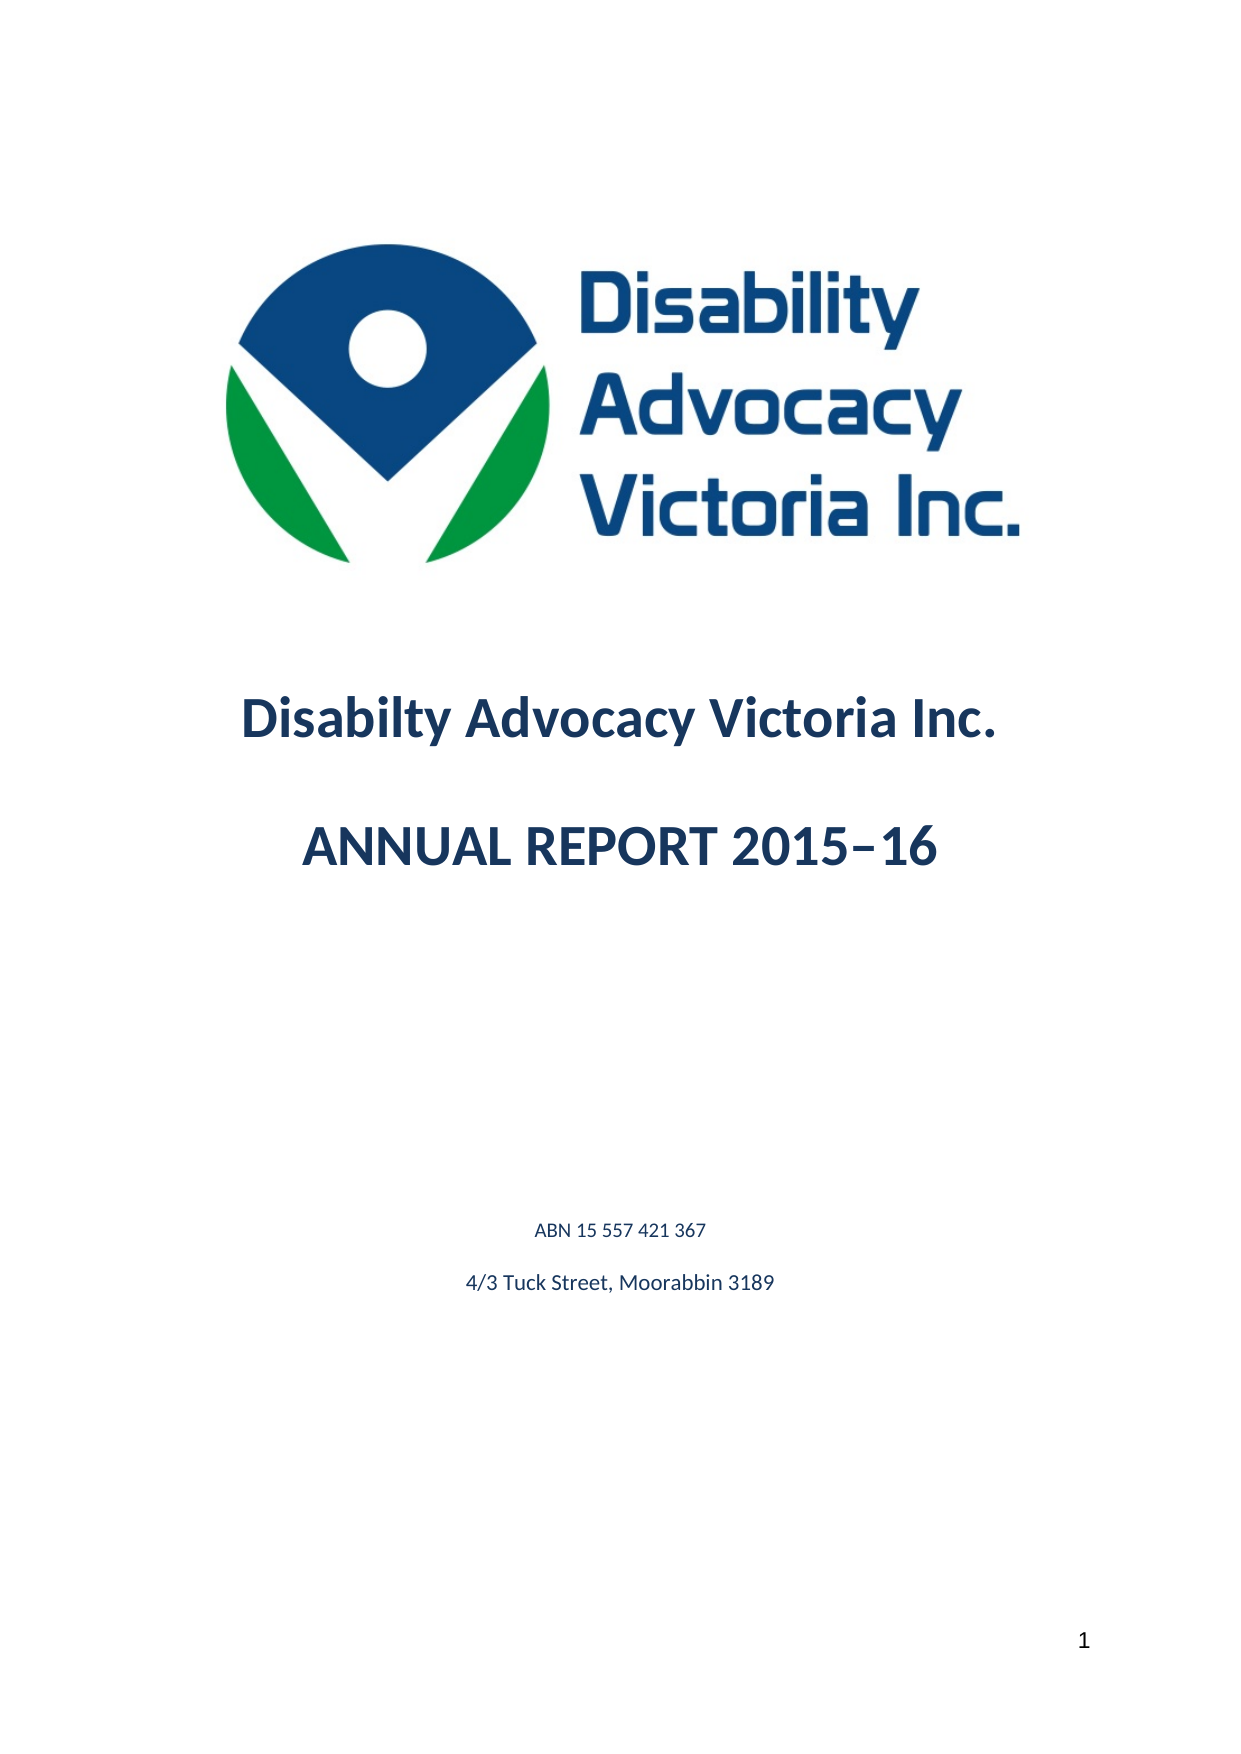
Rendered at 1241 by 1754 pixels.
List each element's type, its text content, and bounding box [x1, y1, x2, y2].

text 4/3 Tuck Street, Moorabbin 3189 [150, 1268, 1090, 1296]
text ANNUAL REPORT 2015–16 [150, 809, 1090, 880]
picture [150, 150, 1091, 656]
text ABN 15 557 421 367 [150, 1217, 1090, 1243]
text Disabilty Advocacy Victoria Inc. [150, 681, 1090, 752]
